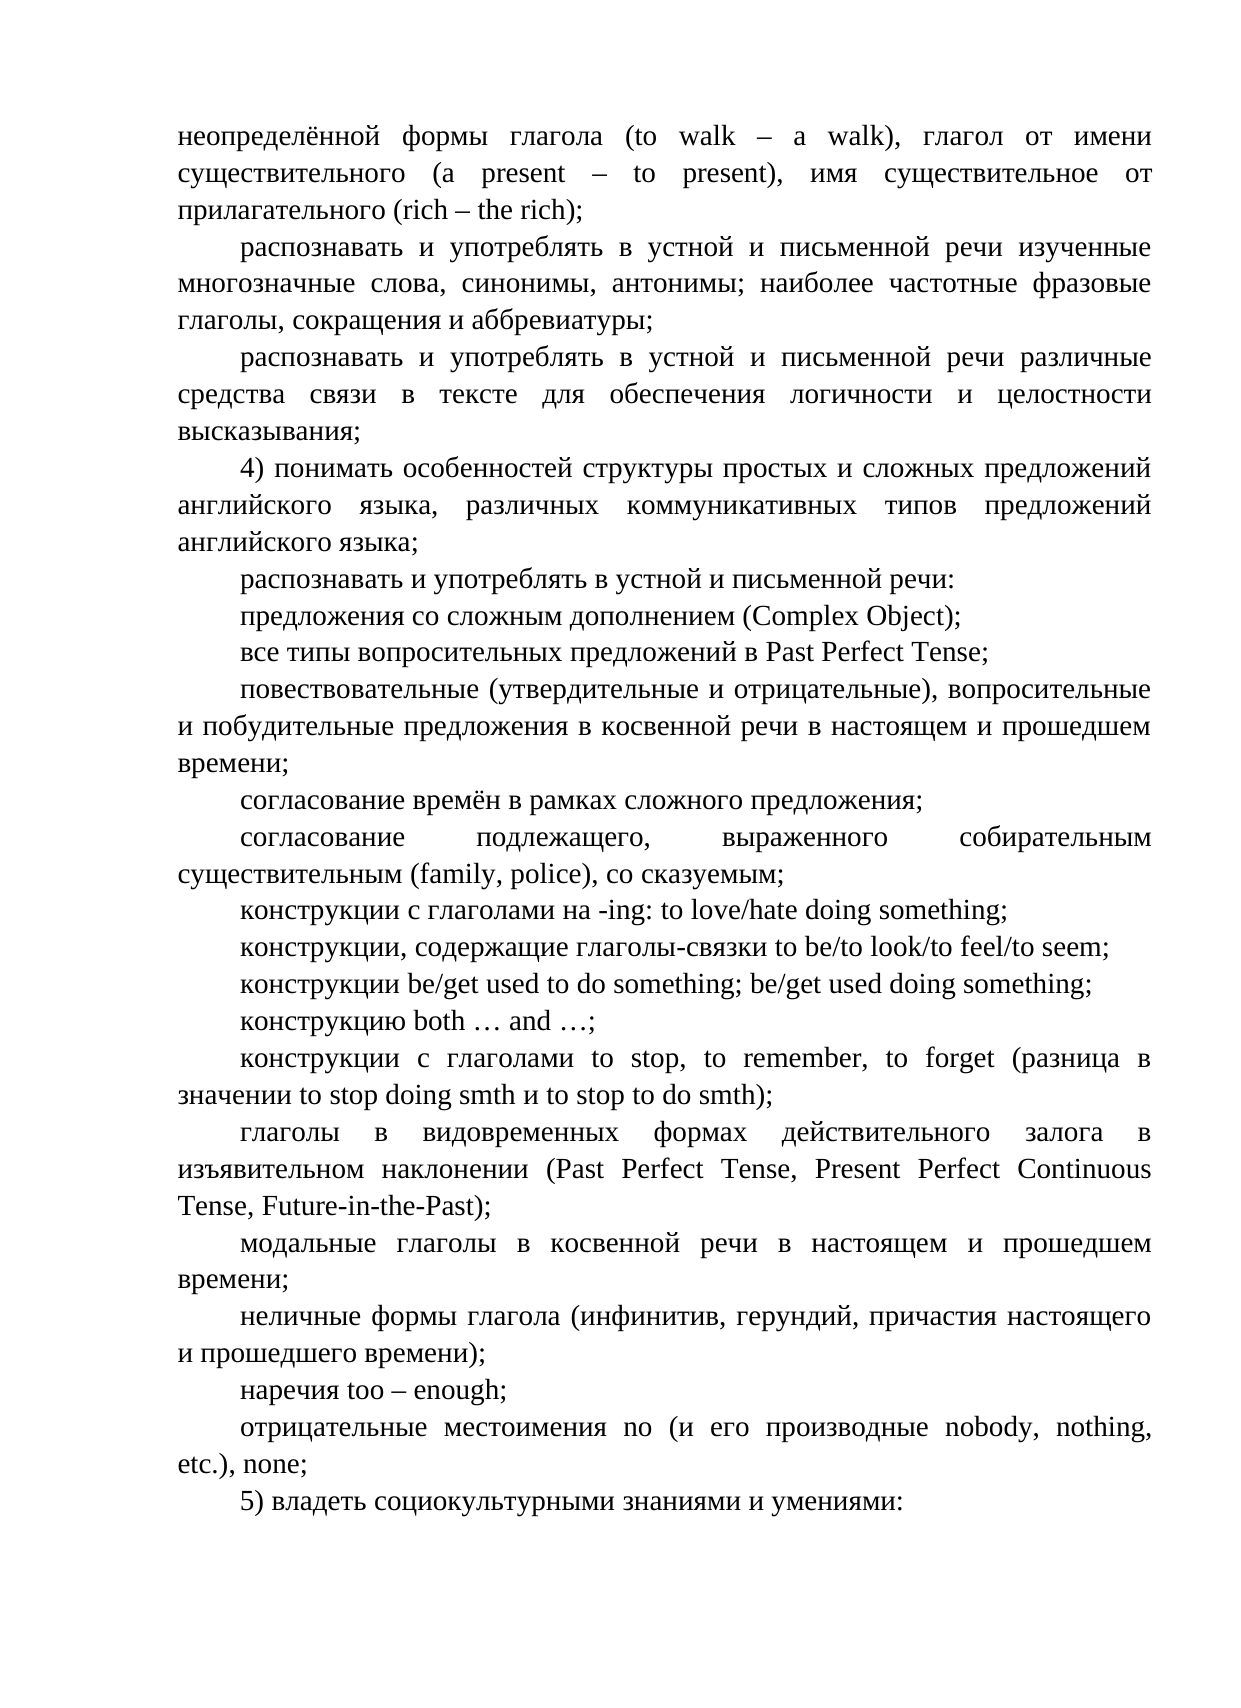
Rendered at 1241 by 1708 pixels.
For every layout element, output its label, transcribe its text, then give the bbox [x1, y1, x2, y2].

text распознавать и употреблять в устной и письменной речи изученные многозначные слова, синонимы, антонимы; наиболее частотные фразовые глаголы, сокращения и аббревиатуры; [177, 229, 1152, 336]
text конструкции с глаголами на -ing: to love/hate doing something; [240, 893, 1163, 926]
text глаголы в видовременных формах действительного залога в изъявительном наклонении (Past Perfect Tense, Present Perfect Continuous Tense, Future-in-the-Past); [177, 1114, 1152, 1221]
text повествовательные (утвердительные и отрицательные), вопросительные и побудительные предложения в косвенной речи в настоящем и прошедшем времени; [177, 671, 1152, 779]
text наречия too – enough; [240, 1372, 1163, 1406]
text конструкции, содержащие глаголы-связки to be/to look/to feel/to seem; конструкции be/get used to do something; be/get used doing something; конструкцию both … and …; [240, 929, 1111, 1037]
text распознавать и употреблять в устной и письменной речи различные средства связи в тексте для обеспечения логичности и целостности высказывания; [177, 339, 1152, 447]
text распознавать и употреблять в устной и письменной речи: предложения со сложным дополнением (Complex Object); все типы вопросительных предложений в Past Perfect Tense; [240, 561, 999, 668]
text неопределённой формы глагола (to walk – a walk), глагол от имени существительного (a present – to present), имя существительное от прилагательного (rich – the rich); [177, 118, 1152, 225]
list владеть социокультурными знаниями и умениями: [239, 1483, 1163, 1516]
text согласование времён в рамках сложного предложения; [240, 782, 1163, 816]
text конструкции c глаголами to stop, to remember, to forget (разница в значении to stop doing smth и to stop to do smth); [177, 1040, 1151, 1111]
text неличные формы глагола (инфинитив, герундий, причастия настоящего и прошедшего времени); [177, 1298, 1152, 1369]
text модальные глаголы в косвенной речи в настоящем и прошедшем времени; [177, 1225, 1152, 1295]
list понимать особенностей структуры простых и сложных предложений английского языка, различных коммуникативных типов предложений английского языка; [177, 450, 1151, 557]
text отрицательные местоимения no (и его производные nobody, nothing, etc.), none; [177, 1409, 1152, 1479]
text согласование подлежащего, выраженного собирательным существительным (family, police), со сказуемым; [177, 819, 1152, 889]
